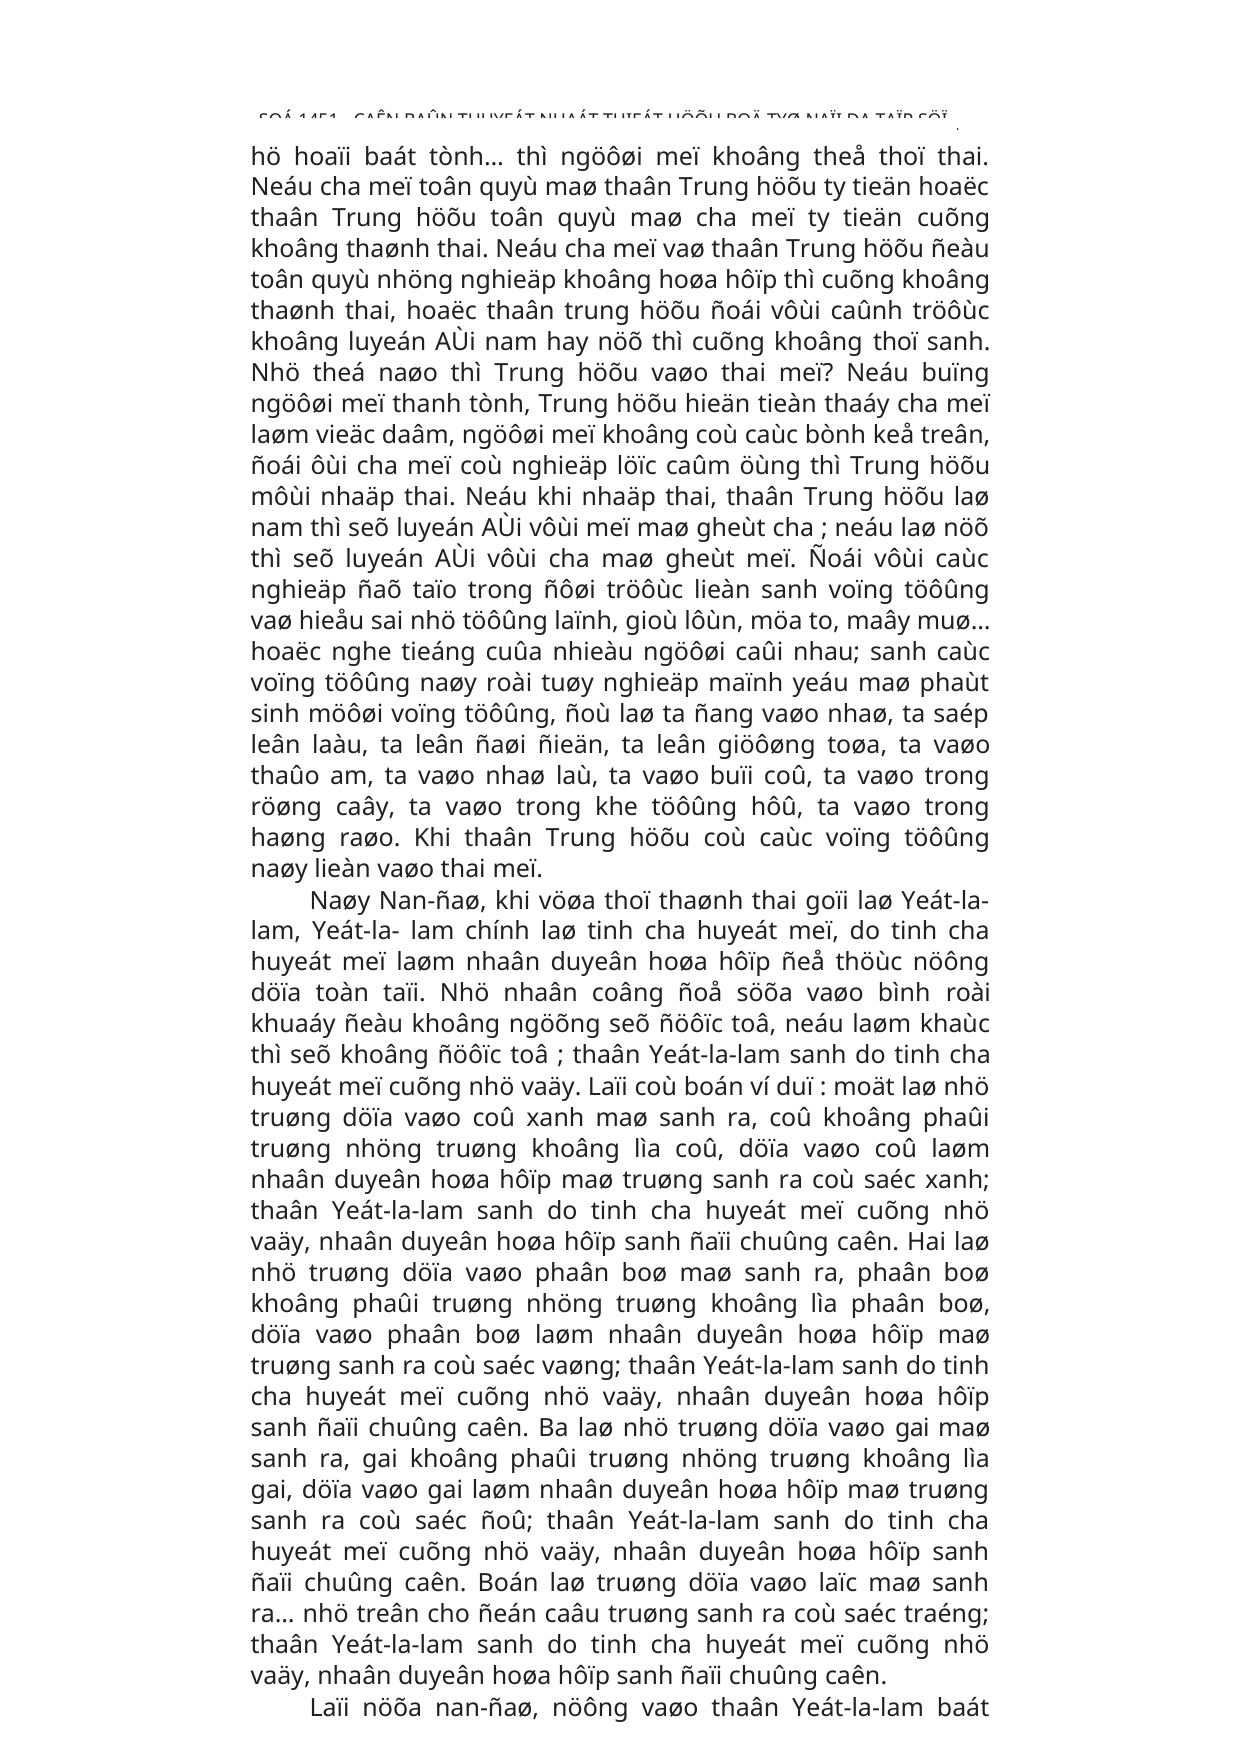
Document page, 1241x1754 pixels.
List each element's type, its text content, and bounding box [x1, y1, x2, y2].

text hö hoaïi baát tònh… thì ngöôøi meï khoâng theå thoï thai. Neáu cha meï toân quyù maø thaân Trung höõu ty tieän hoaëc thaân Trung höõu toân quyù maø cha meï ty tieän cuõng khoâng thaønh thai. Neáu cha meï vaø thaân Trung höõu ñeàu toân quyù nhöng nghieäp khoâng hoøa hôïp thì cuõng khoâng thaønh thai, hoaëc thaân trung höõu ñoái vôùi caûnh tröôùc khoâng luyeán AÙi nam hay nöõ thì cuõng khoâng thoï sanh. Nhö theá naøo thì Trung höõu vaøo thai meï? Neáu buïng ngöôøi meï thanh tònh, Trung höõu hieän tieàn thaáy cha meï laøm vieäc daâm, ngöôøi meï khoâng coù caùc bònh keå treân, ñoái ôùi cha meï coù nghieäp löïc caûm öùng thì Trung höõu môùi nhaäp thai. Neáu khi nhaäp thai, thaân Trung höõu laø nam thì seõ luyeán AÙi vôùi meï maø gheùt cha ; neáu laø nöõ thì seõ luyeán AÙi vôùi cha maø gheùt meï. Ñoái vôùi caùc nghieäp ñaõ taïo trong ñôøi tröôùc lieàn sanh voïng töôûng vaø hieåu sai nhö töôûng laïnh, gioù lôùn, möa to, maây muø… hoaëc nghe tieáng cuûa nhieàu ngöôøi caûi nhau; sanh caùc voïng töôûng naøy roài tuøy nghieäp maïnh yeáu maø phaùt sinh möôøi voïng töôûng, ñoù laø ta ñang vaøo nhaø, ta saép leân laàu, ta leân ñaøi ñieän, ta leân giöôøng toøa, ta vaøo thaûo am, ta vaøo nhaø laù, ta vaøo buïi coû, ta vaøo trong röøng caây, ta vaøo trong khe töôûng hôû, ta vaøo trong haøng raøo. Khi thaân Trung höõu coù caùc voïng töôûng naøy lieàn vaøo thai meï. [250, 140, 990, 885]
text Naøy Nan-ñaø, khi vöøa thoï thaønh thai goïi laø Yeát-la-lam, Yeát-la- lam chính laø tinh cha huyeát meï, do tinh cha huyeát meï laøm nhaân duyeân hoøa hôïp ñeå thöùc nöông döïa toàn taïi. Nhö nhaân coâng ñoå söõa vaøo bình roài khuaáy ñeàu khoâng ngöõng seõ ñöôïc toâ, neáu laøm khaùc thì seõ khoâng ñöôïc toâ ; thaân Yeát-la-lam sanh do tinh cha huyeát meï cuõng nhö vaäy. Laïi coù boán ví duï : moät laø nhö truøng döïa vaøo coû xanh maø sanh ra, coû khoâng phaûi truøng nhöng truøng khoâng lìa coû, döïa vaøo coû laøm nhaân duyeân hoøa hôïp maø truøng sanh ra coù saéc xanh; thaân Yeát-la-lam sanh do tinh cha huyeát meï cuõng nhö vaäy, nhaân duyeân hoøa hôïp sanh ñaïi chuûng caên. Hai laø nhö truøng döïa vaøo phaân boø maø sanh ra, phaân boø khoâng phaûi truøng nhöng truøng khoâng lìa phaân boø, döïa vaøo phaân boø laøm nhaân duyeân hoøa hôïp maø truøng sanh ra coù saéc vaøng; thaân Yeát-la-lam sanh do tinh cha huyeát meï cuõng nhö vaäy, nhaân duyeân hoøa hôïp sanh ñaïi chuûng caên. Ba laø nhö truøng döïa vaøo gai maø sanh ra, gai khoâng phaûi truøng nhöng truøng khoâng lìa gai, döïa vaøo gai laøm nhaân duyeân hoøa hôïp maø truøng sanh ra coù saéc ñoû; thaân Yeát-la-lam sanh do tinh cha huyeát meï cuõng nhö vaäy, nhaân duyeân hoøa hôïp sanh ñaïi chuûng caên. Boán laø truøng döïa vaøo laïc maø sanh ra… nhö treân cho ñeán caâu truøng sanh ra coù saéc traéng; thaân Yeát-la-lam sanh do tinh cha huyeát meï cuõng nhö vaäy, nhaân duyeân hoøa hôïp sanh ñaïi chuûng caên. [250, 885, 990, 1692]
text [250, 1692, 990, 1723]
